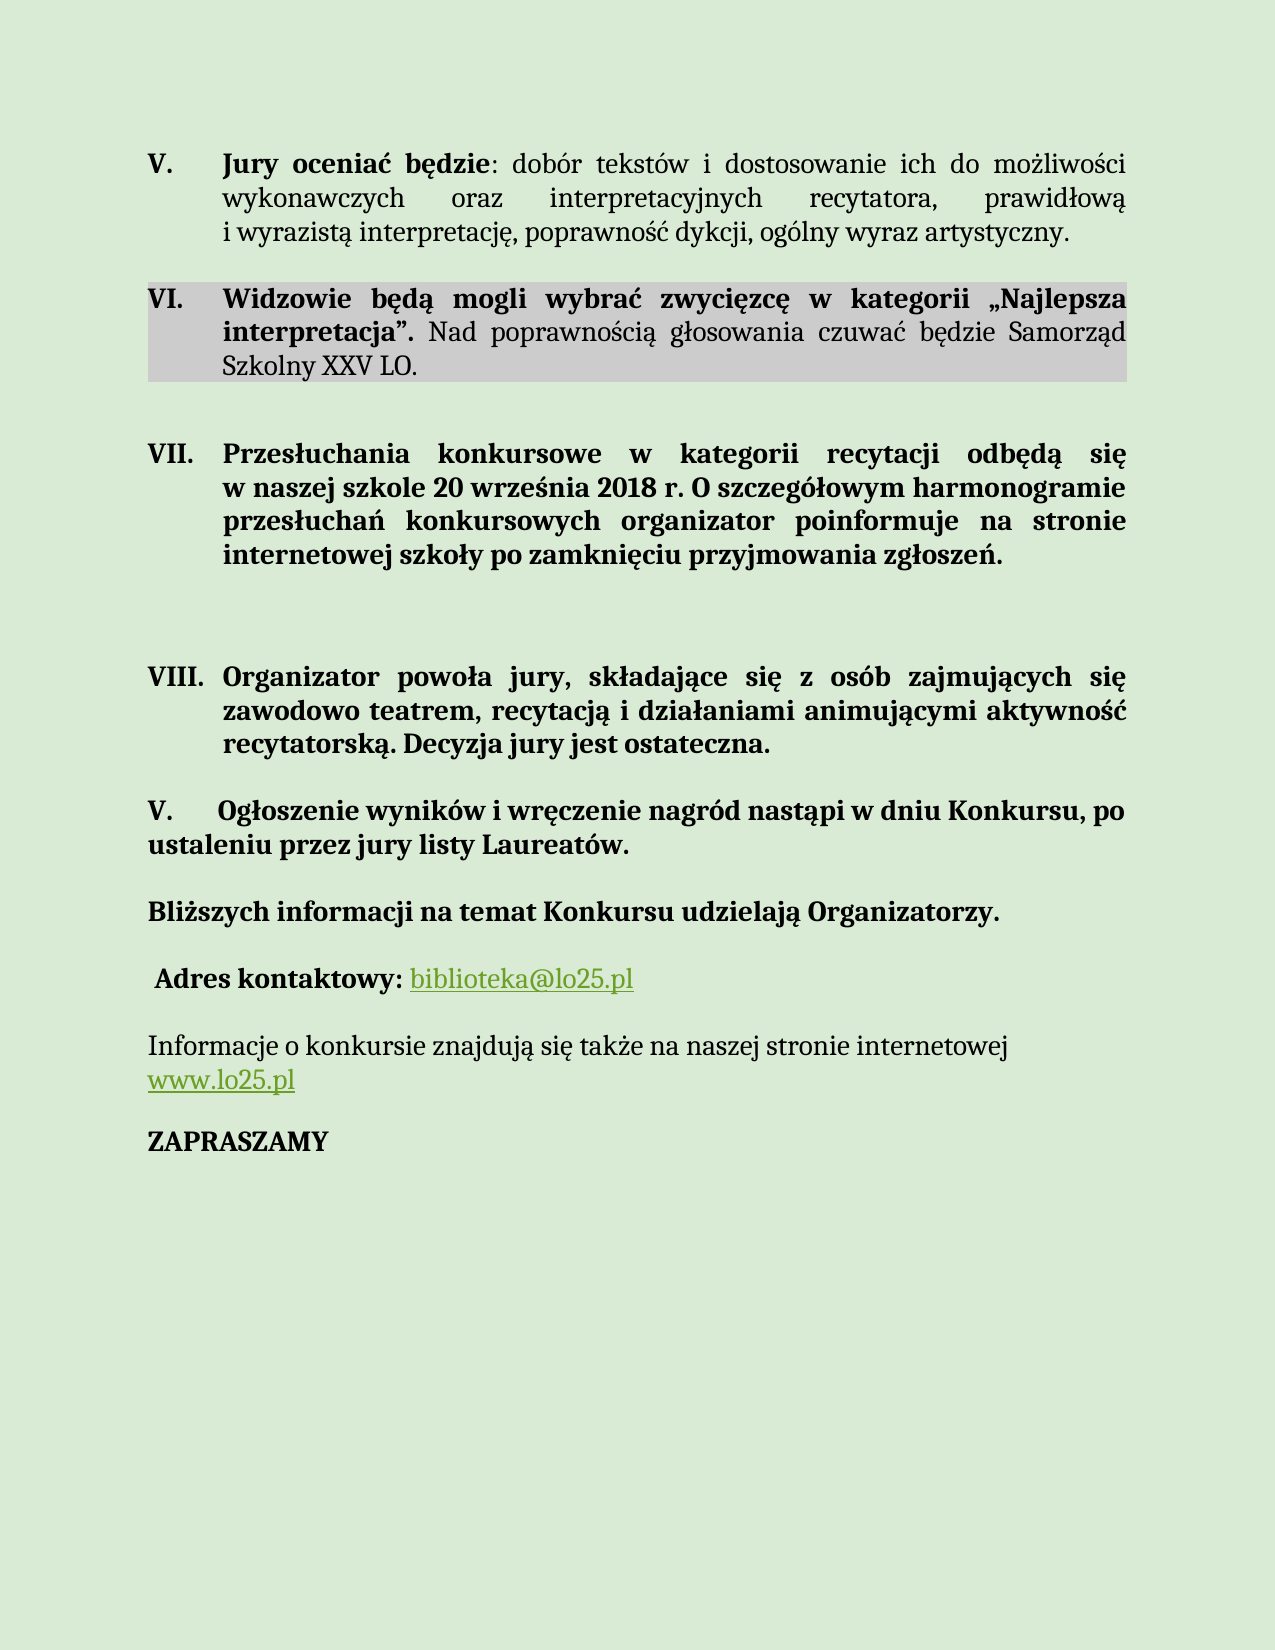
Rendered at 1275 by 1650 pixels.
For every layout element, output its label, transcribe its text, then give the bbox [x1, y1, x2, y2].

list Organizator powoła jury, składające się z osób zajmujących się zawodowo teatrem, recytacją i działaniami animującymi aktywność recytatorską. Decyzja jury jest ostateczna. [148, 660, 1127, 761]
text Bliższych informacji na temat Konkursu udzielają Organizatorzy. [148, 895, 1127, 929]
text Informacje o konkursie znajdują się także na naszej stronie internetowej [148, 1029, 1127, 1063]
text www.lo25.pl [148, 1063, 1127, 1096]
list Przesłuchania konkursowe w kategorii recytacji odbędą się w naszej szkole 20 września 2018 r. O szczegółowym harmonogramie przesłuchań konkursowych organizator poinformuje na stronie internetowej szkoły po zamknięciu przyjmowania zgłoszeń. [148, 437, 1127, 572]
list Jury oceniać będzie: dobór tekstów i dostosowanie ich do możliwości wykonawczych oraz interpretacyjnych recytatora, prawidłową i wyrazistą interpretację, poprawność dykcji, ogólny wyraz artystyczny. [148, 148, 1127, 248]
text ZAPRASZAMY [148, 1125, 1127, 1159]
text V. Ogłoszenie wyników i wręczenie nagród nastąpi w dniu Konkursu, po ustaleniu przez jury listy Laureatów. [148, 794, 1127, 862]
text Adres kontaktowy: biblioteka@lo25.pl [148, 962, 1127, 996]
list Widzowie będą mogli wybrać zwycięzcę w kategorii „Najlepsza interpretacja”. Nad poprawnością głosowania czuwać będzie Samorząd Szkolny XXV LO. [148, 282, 1127, 382]
